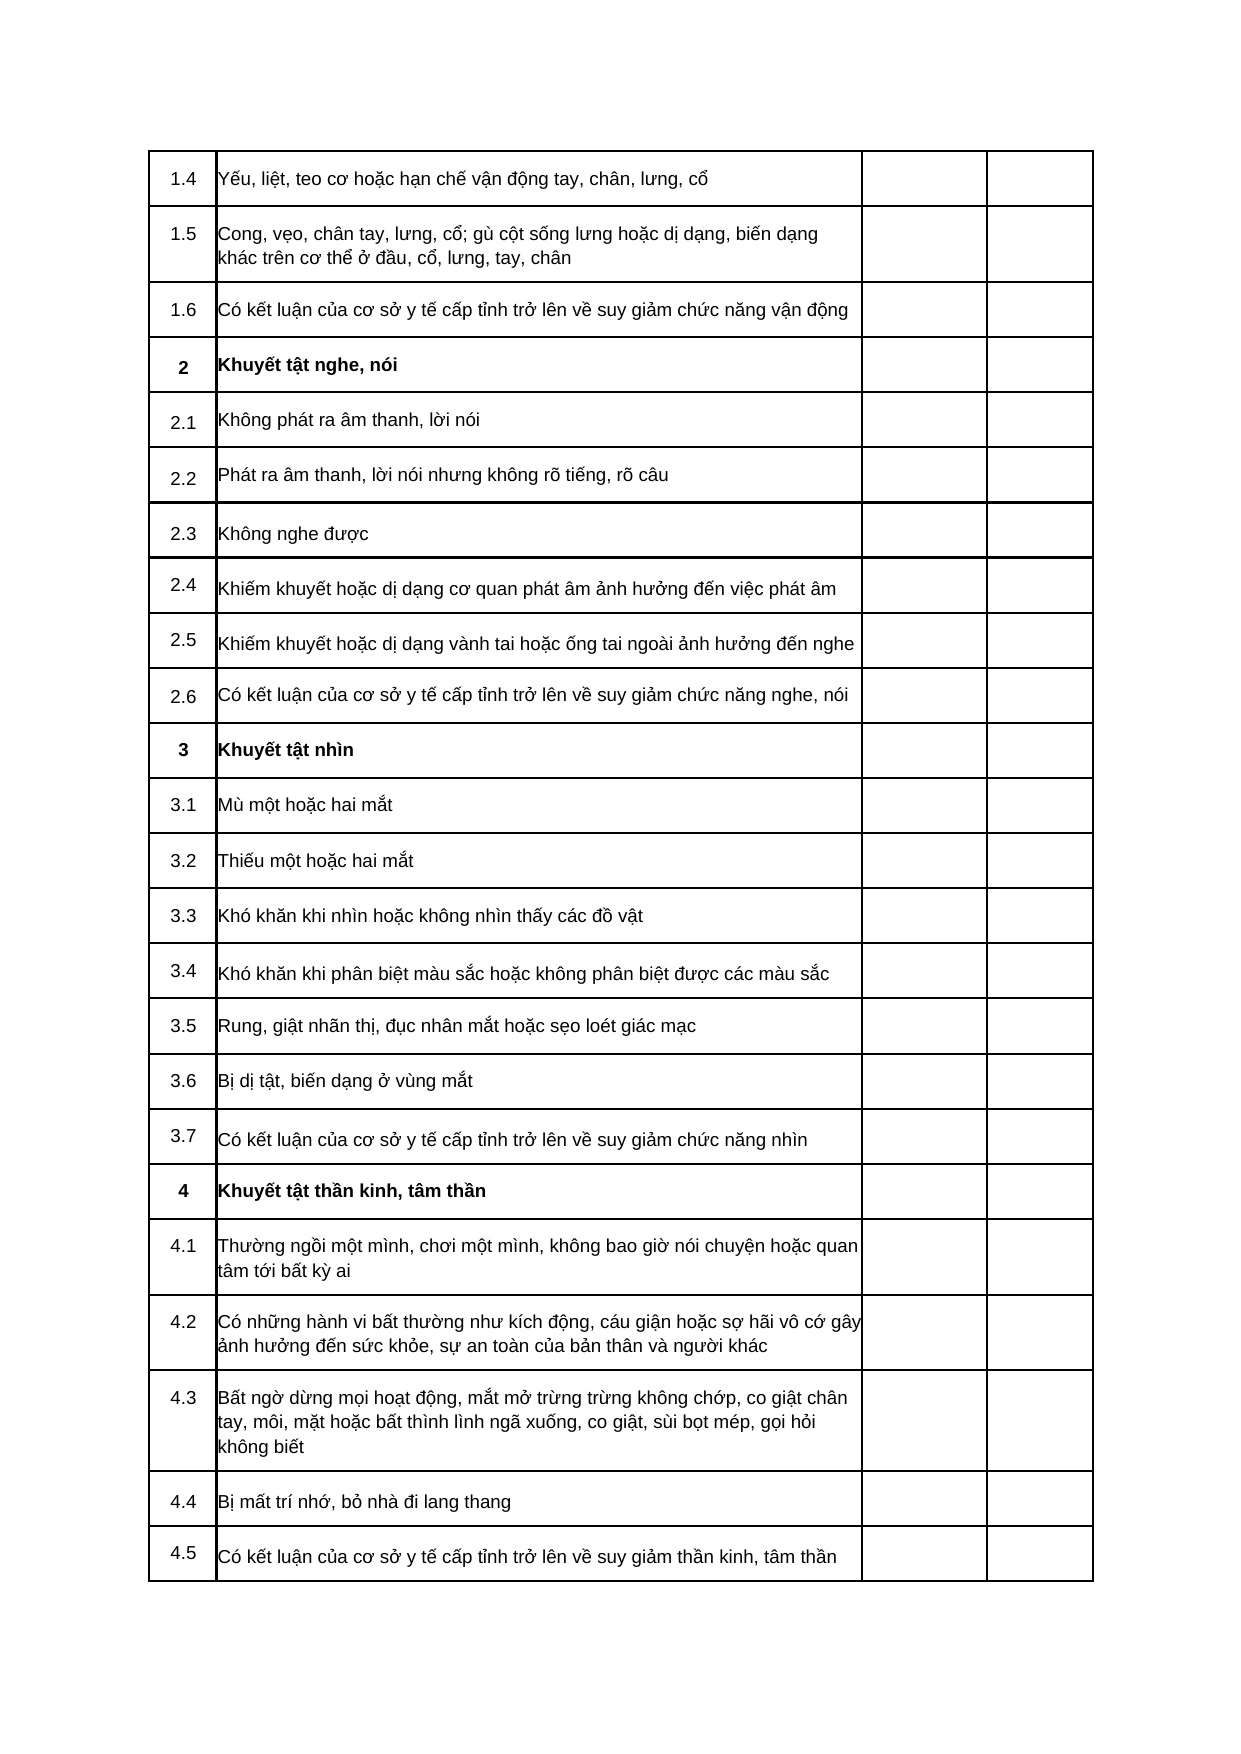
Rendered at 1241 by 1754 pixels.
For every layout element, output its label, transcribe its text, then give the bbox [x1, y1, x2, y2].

table_cell Khuyết tật thần kinh, tâm thần [218, 1165, 861, 1218]
table_cell [863, 1220, 986, 1293]
table_cell Khuyết tật nhìn [218, 724, 861, 777]
table_cell Khó khăn khi phân biệt màu sắc hoặc không phân biệt được các màu sắc [218, 944, 861, 997]
table_cell Bị dị tật, biến dạng ở vùng mắt [218, 1055, 861, 1107]
table_cell [863, 338, 986, 391]
table_cell Thiếu một hoặc hai mắt [218, 834, 861, 887]
table_cell [863, 207, 986, 281]
table_cell Bị mất trí nhớ, bỏ nhà đi lang thang [218, 1472, 861, 1525]
table_cell [863, 1165, 986, 1218]
table_cell 3.7 [150, 1110, 215, 1163]
table_cell [863, 834, 986, 887]
table_cell [863, 999, 986, 1052]
table_cell [863, 724, 986, 777]
table_cell [863, 1296, 986, 1369]
table_cell Bất ngờ dừng mọi hoạt động, mắt mở trừng trừng không chớp, co giật chân tay, môi, mặt hoặc bất thình lình ngã xuống, co giật, sùi bọt mép, gọi hỏi không biết [218, 1371, 861, 1469]
table_cell [863, 614, 986, 667]
table_cell Khiếm khuyết hoặc dị dạng cơ quan phát âm ảnh hưởng đến việc phát âm [218, 559, 861, 612]
table_cell [988, 448, 1092, 501]
table_cell Có kết luận của cơ sở y tế cấp tỉnh trở lên về suy giảm thần kinh, tâm thần [218, 1527, 861, 1580]
table_cell [863, 1527, 986, 1580]
table_cell Mù một hoặc hai mắt [218, 779, 861, 832]
table_cell 4.1 [150, 1220, 215, 1293]
table_cell 2.1 [150, 393, 215, 446]
table_cell [988, 614, 1092, 667]
table_cell 2 [150, 338, 215, 391]
table_cell 2.4 [150, 559, 215, 612]
table_cell 4.5 [150, 1527, 215, 1580]
table_cell [988, 1165, 1092, 1218]
table_cell 3.6 [150, 1055, 215, 1107]
table_cell [988, 724, 1092, 777]
table_cell 2.5 [150, 614, 215, 667]
table_cell Có kết luận của cơ sở y tế cấp tỉnh trở lên về suy giảm chức năng nghe, nói [218, 669, 861, 722]
table_cell [988, 1055, 1092, 1107]
table_cell [988, 207, 1092, 281]
table_cell [863, 283, 986, 336]
table_cell [988, 779, 1092, 832]
table_cell [988, 559, 1092, 612]
table_cell [988, 834, 1092, 887]
table_cell [863, 1371, 986, 1469]
table_cell [988, 889, 1092, 942]
table_cell [988, 999, 1092, 1052]
table_cell [988, 1527, 1092, 1580]
table_cell Yếu, liệt, teo cơ hoặc hạn chế vận động tay, chân, lưng, cổ [218, 152, 861, 205]
table_cell [863, 889, 986, 942]
table_cell Không phát ra âm thanh, lời nói [218, 393, 861, 446]
table_cell [863, 1472, 986, 1525]
table_cell Có kết luận của cơ sở y tế cấp tỉnh trở lên về suy giảm chức năng vận động [218, 283, 861, 336]
table_cell [988, 283, 1092, 336]
table_cell [863, 393, 986, 446]
table_cell [863, 1110, 986, 1163]
table_cell [988, 669, 1092, 722]
table_cell Khó khăn khi nhìn hoặc không nhìn thấy các đồ vật [218, 889, 861, 942]
table_cell 2.6 [150, 669, 215, 722]
table_cell 3 [150, 724, 215, 777]
table_cell [988, 1371, 1092, 1469]
table_cell 3.3 [150, 889, 215, 942]
table_cell Khiếm khuyết hoặc dị dạng vành tai hoặc ống tai ngoài ảnh hưởng đến nghe [218, 614, 861, 667]
table_cell 4.4 [150, 1472, 215, 1525]
table_cell Không nghe được [218, 504, 861, 556]
table_cell 3.4 [150, 944, 215, 997]
table_cell [988, 1220, 1092, 1293]
table_cell [863, 779, 986, 832]
table_cell [988, 152, 1092, 205]
table_cell [988, 1110, 1092, 1163]
table_cell [863, 448, 986, 501]
table_cell 2.3 [150, 504, 215, 556]
table_cell [863, 504, 986, 556]
table_cell Thường ngồi một mình, chơi một mình, không bao giờ nói chuyện hoặc quan tâm tới bất kỳ ai [218, 1220, 861, 1293]
table_cell [988, 1472, 1092, 1525]
table_cell 2.2 [150, 448, 215, 501]
table_cell [988, 944, 1092, 997]
table_cell 1.4 [150, 152, 215, 205]
table_cell 1.6 [150, 283, 215, 336]
table_cell [988, 504, 1092, 556]
table_cell [988, 338, 1092, 391]
table_cell Rung, giật nhãn thị, đục nhân mắt hoặc sẹo loét giác mạc [218, 999, 861, 1052]
table_cell [863, 944, 986, 997]
table_cell 1.5 [150, 207, 215, 281]
table_cell Có kết luận của cơ sở y tế cấp tỉnh trở lên về suy giảm chức năng nhìn [218, 1110, 861, 1163]
table_cell Cong, vẹo, chân tay, lưng, cổ; gù cột sống lưng hoặc dị dạng, biến dạng khác trên cơ thể ở đầu, cổ, lưng, tay, chân [218, 207, 861, 281]
table_cell Khuyết tật nghe, nói [218, 338, 861, 391]
table_cell 4.3 [150, 1371, 215, 1469]
table_cell 4 [150, 1165, 215, 1218]
table_cell [863, 669, 986, 722]
table_cell [863, 559, 986, 612]
table_cell [863, 152, 986, 205]
table_cell 3.1 [150, 779, 215, 832]
table_cell 4.2 [150, 1296, 215, 1369]
table_cell 3.5 [150, 999, 215, 1052]
table_cell 3.2 [150, 834, 215, 887]
table_cell Có những hành vi bất thường như kích động, cáu giận hoặc sợ hãi vô cớ gây ảnh hưởng đến sức khỏe, sự an toàn của bản thân và người khác [218, 1296, 861, 1369]
table_cell Phát ra âm thanh, lời nói nhưng không rõ tiếng, rõ câu [218, 448, 861, 501]
table_cell [863, 1055, 986, 1107]
table_cell [988, 393, 1092, 446]
table_cell [988, 1296, 1092, 1369]
